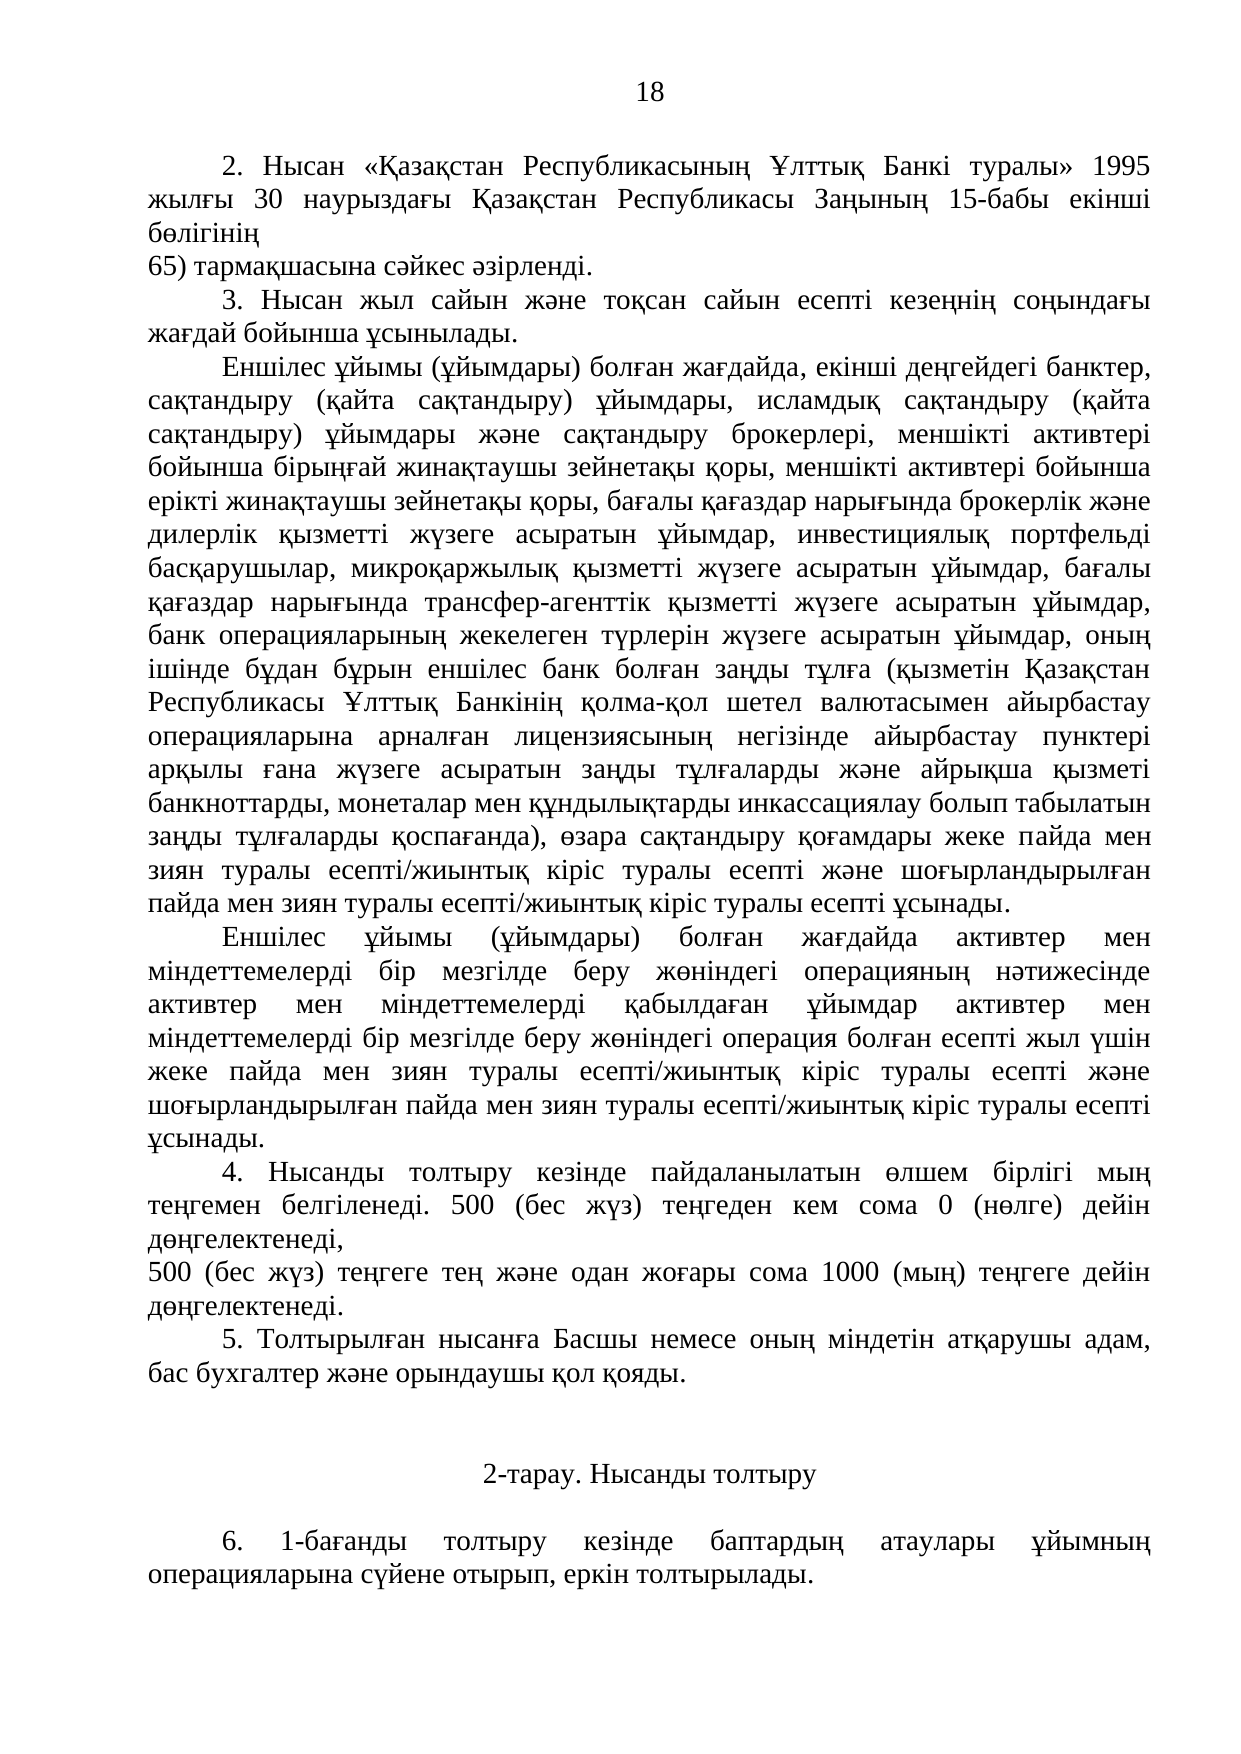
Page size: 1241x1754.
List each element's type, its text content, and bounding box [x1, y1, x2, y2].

text Еншілес ұйымы (ұйымдары) болған жағдайда, екінші деңгейдегі банктер, сақтандыру (қайта сақтандыру) ұйымдары, исламдық сақтандыру (қайта сақтандыру) ұйымдары және сақтандыру брокерлері, меншікті активтері бойынша бірыңғай жинақтаушы зейнетақы қоры, меншікті активтері бойынша ерікті жинақтаушы зейнетақы қоры, бағалы қағаздар нарығында брокерлік және дилерлік қызметті жүзеге асыратын ұйымдар, инвестициялық портфельді басқарушылар, микроқаржылық қызметті жүзеге асыратын ұйымдар, бағалы қағаздар нарығында трансфер-агенттік қызметті жүзеге асыратын ұйымдар, банк операцияларының жекелеген түрлерін жүзеге асыратын ұйымдар, оның ішінде бұдан бұрын еншілес банк болған заңды тұлға (қызметін Қазақстан Республикасы Ұлттық Банкінің қолма-қол шетел валютасымен айырбастау операцияларына арналған лицензиясының негізінде айырбастау пунктері арқылы ғана жүзеге асыратын заңды тұлғаларды және айрықша қызметі банкноттарды, монеталар мен құндылықтарды инкассациялау болып табылатын заңды тұлғаларды қоспағанда), өзара сақтандыру қоғамдары жеке пайда мен зиян туралы есепті/жиынтық кіріс туралы есепті және шоғырландырылған пайда мен зиян туралы есепті/жиынтық кіріс туралы есепті ұсынады. [148, 349, 1152, 919]
text 6. 1-бағанды толтыру кезінде баптардың атаулары ұйымның операцияларына сүйене отырып, еркін толтырылады. [148, 1523, 1152, 1590]
text 2-тарау. Нысанды толтыру [148, 1456, 1152, 1489]
text 2. Нысан «Қазақстан Республикасының Ұлттық Банкі туралы» 1995 жылғы 30 наурыздағы Қазақстан Республикасы Заңының 15-бабы екінші бөлігінің 65) тармақшасына сәйкес әзірленді. [148, 148, 1152, 282]
text 4. Нысанды толтыру кезінде пайдаланылатын өлшем бірлігі мың теңгемен белгіленеді. 500 (бес жүз) теңгеден кем сома 0 (нөлге) дейiн дөңгелектенеді, 500 (бес жүз) теңгеге тең және одан жоғары сома 1000 (мың) теңгеге дейiн дөңгелектенеді. [148, 1154, 1152, 1322]
text 5. Толтырылған нысанға Басшы немесе оның міндетін атқарушы адам, бас бухгалтер және орындаушы қол қояды. [148, 1322, 1152, 1389]
text Еншілес ұйымы (ұйымдары) болған жағдайда активтер мен міндеттемелерді бір мезгілде беру жөніндегі операцияның нәтижесінде активтер мен міндеттемелерді қабылдаған ұйымдар активтер мен міндеттемелерді бір мезгілде беру жөніндегі операция болған есепті жыл үшін жеке пайда мен зиян туралы есепті/жиынтық кіріс туралы есепті және шоғырландырылған пайда мен зиян туралы есепті/жиынтық кіріс туралы есепті ұсынады. [148, 919, 1152, 1154]
text 3. Нысан жыл сайын және тоқсан сайын есепті кезеңнің соңындағы жағдай бойынша ұсынылады. [148, 282, 1152, 349]
